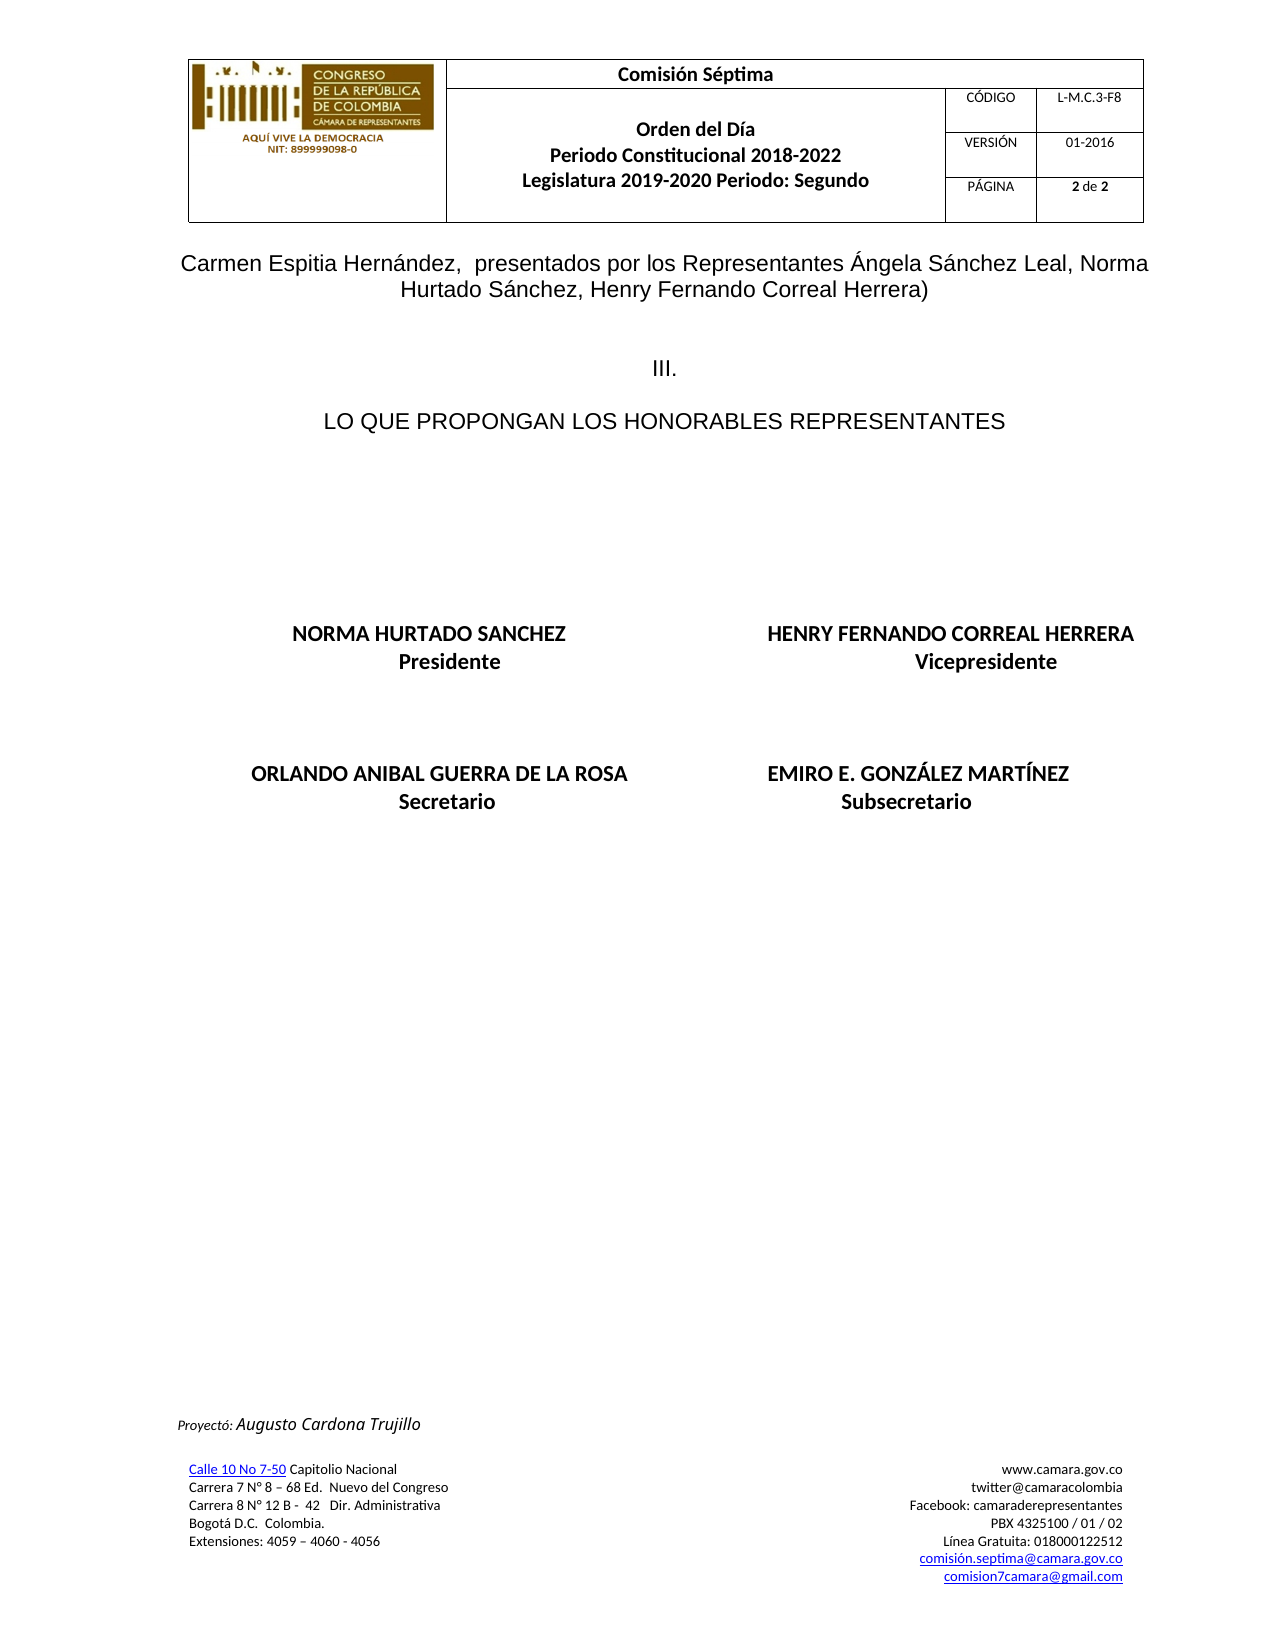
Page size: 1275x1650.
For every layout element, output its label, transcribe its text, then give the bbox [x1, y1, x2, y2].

text Secretario Subsecretario [177, 787, 1152, 815]
text LO QUE PROPONGAN LOS HONORABLES REPRESENTANTES [177, 408, 1152, 434]
text III. [177, 355, 1152, 382]
text Presidente Vicepresidente [325, 647, 1152, 675]
text NORMA HURTADO SANCHEZ HENRY FERNANDO CORREAL HERRERA [177, 619, 1152, 647]
text ORLANDO ANIBAL GUERRA DE LA ROSA EMIRO E. GONZÁLEZ MARTÍNEZ [177, 759, 1152, 787]
picture [191, 60, 435, 156]
